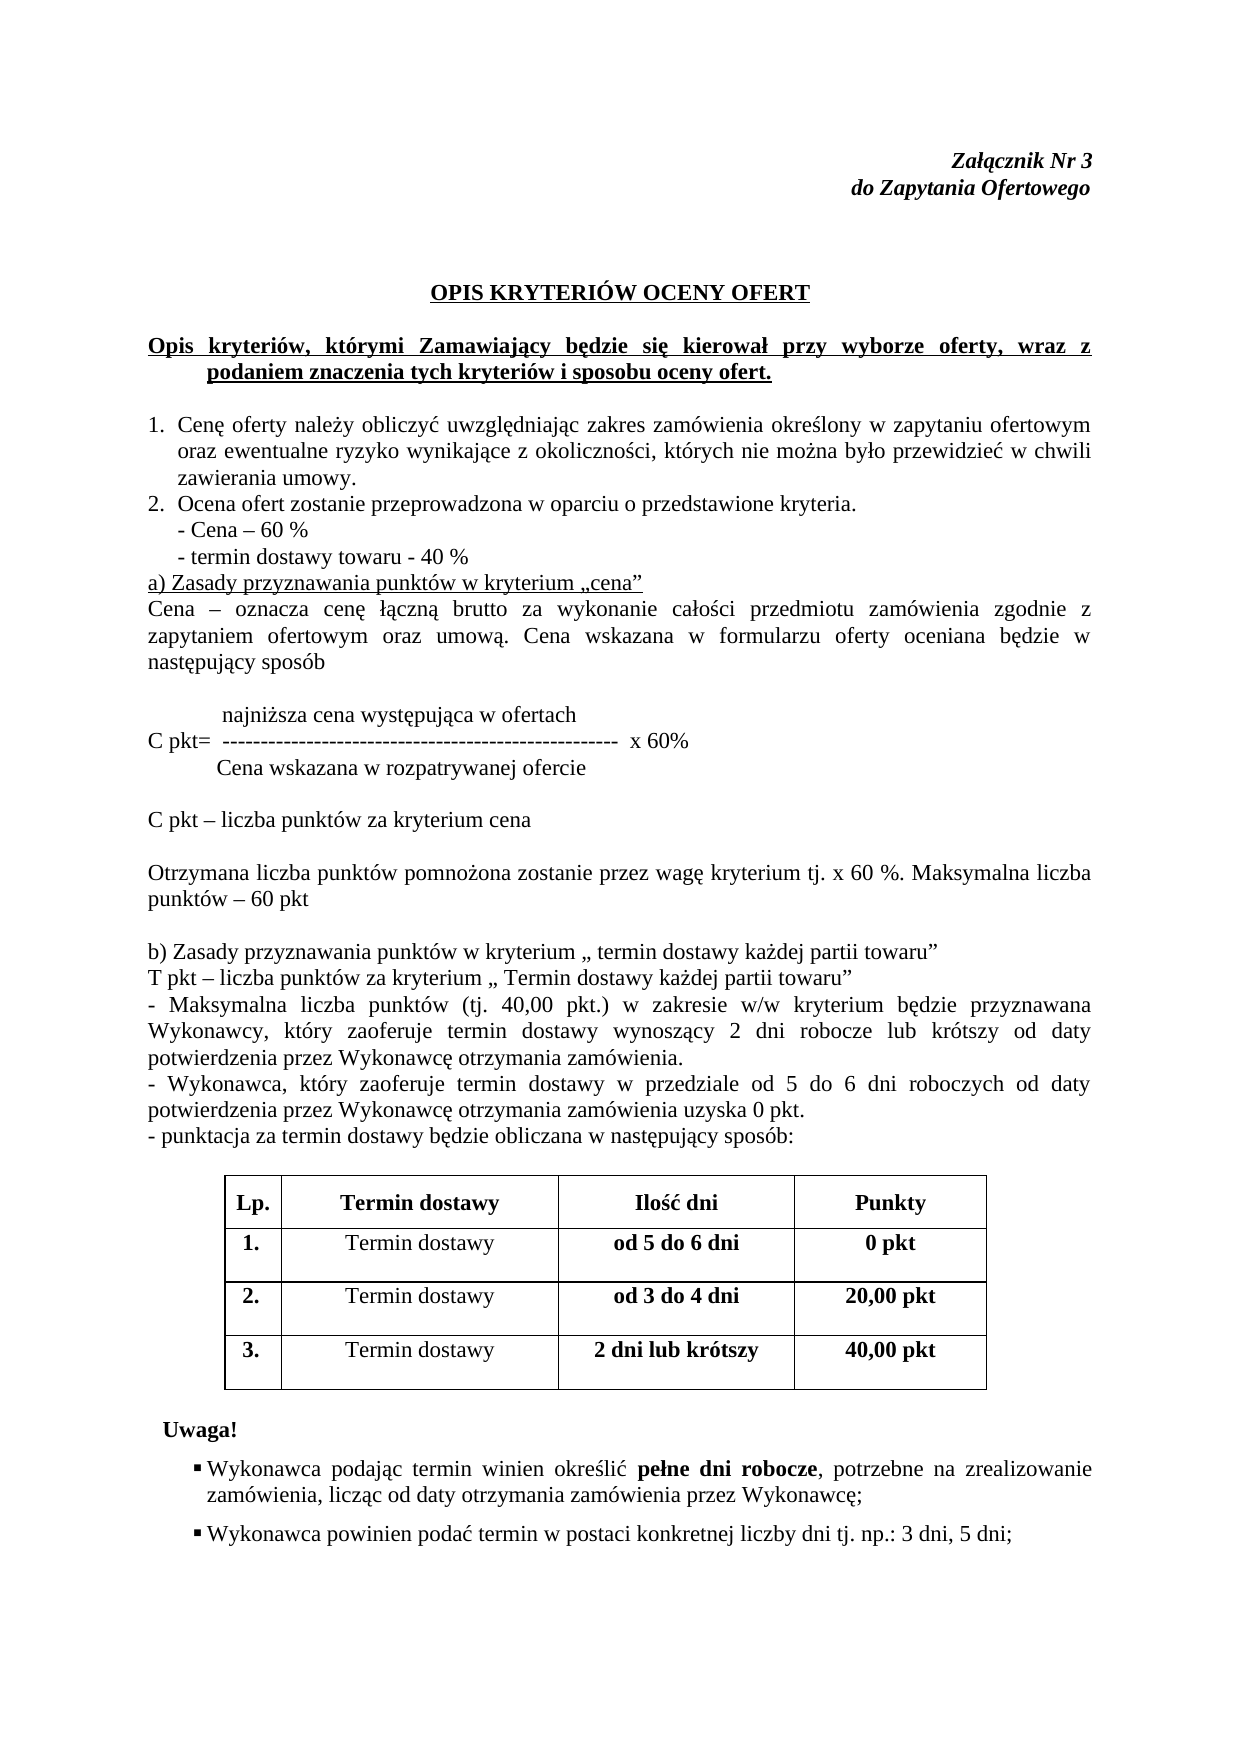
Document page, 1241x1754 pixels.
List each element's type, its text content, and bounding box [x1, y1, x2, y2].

table_header Lp. [226, 1176, 281, 1228]
table_cell 0 pkt [795, 1229, 986, 1281]
list Wykonawca podając termin winien określić pełne dni robocze, potrzebne na zrealizowanie zamówienia, licząc od daty otrzymania zamówienia przez Wykonawcę; [192, 1455, 1093, 1508]
table_header Termin dostawy [282, 1176, 558, 1228]
table_cell [226, 1336, 281, 1389]
table_cell Termin dostawy [282, 1336, 558, 1389]
text T pkt – liczba punktów za kryterium „ Termin dostawy każdej partii towaru” [148, 964, 1093, 991]
text Otrzymana liczba punktów pomnożona zostanie przez wagę kryterium tj. x 60 %. Maksymalna liczba punktów – 60 pkt [148, 859, 1093, 912]
text Załącznik Nr 3 [148, 148, 1093, 174]
text Uwaga! [162, 1416, 1093, 1443]
list Ocena ofert zostanie przeprowadzona w oparciu o przedstawione kryteria. [148, 490, 1093, 516]
list Cenę oferty należy obliczyć uwzględniając zakres zamówienia określony w zapytaniu ofertowym oraz ewentualne ryzyko wynikające z okoliczności, których nie można było przewidzieć w chwili zawierania umowy. [148, 411, 1093, 490]
table_header Punkty [795, 1176, 986, 1228]
text a) Zasady przyznawania punktów w kryterium „cena” [148, 569, 1093, 596]
table_cell od 3 do 4 dni [559, 1283, 794, 1335]
text - Cena – 60 % [177, 516, 1093, 543]
text b) Zasady przyznawania punktów w kryterium „ termin dostawy każdej partii towaru” [148, 938, 1093, 964]
text - punktacja za termin dostawy będzie obliczana w następujący sposób: [148, 1123, 1093, 1149]
table_cell od 5 do 6 dni [559, 1229, 794, 1281]
text do Zapytania Ofertowego [148, 174, 1093, 200]
text OPIS KRYTERIÓW OCENY OFERT [148, 279, 1093, 306]
text C pkt – liczba punktów za kryterium cena [148, 806, 1093, 833]
table_cell Termin dostawy [282, 1229, 558, 1281]
text Cena wskazana w rozpatrywanej ofercie [148, 754, 1093, 780]
text - Wykonawca, który zaoferuje termin dostawy w przedziale od 5 do 6 dni roboczych od daty potwierdzenia przez Wykonawcę otrzymania zamówienia uzyska 0 pkt. [148, 1070, 1093, 1123]
text C pkt= ---------------------------------------------------- x 60% [148, 727, 1093, 754]
text - Maksymalna liczba punktów (tj. 40,00 pkt.) w zakresie w/w kryterium będzie przyznawana Wykonawcy, który zaoferuje termin dostawy wynoszący 2 dni robocze lub krótszy od daty potwierdzenia przez Wykonawcę otrzymania zamówienia. [148, 991, 1093, 1070]
text Opis kryteriów, którymi Zamawiający będzie się kierował przy wyborze oferty, wraz z podaniem znaczenia tych kryteriów i sposobu oceny ofert. [148, 332, 1093, 385]
table_cell [226, 1229, 281, 1281]
table_header Ilość dni [559, 1176, 794, 1228]
list Wykonawca powinien podać termin w postaci konkretnej liczby dni tj. np.: 3 dni, 5 dni; [192, 1520, 1093, 1547]
table_cell Termin dostawy [282, 1283, 558, 1335]
text najniższa cena występująca w ofertach [148, 701, 1093, 727]
table_cell 2 dni lub krótszy [559, 1336, 794, 1389]
table_cell [226, 1283, 281, 1335]
text - termin dostawy towaru - 40 % [177, 543, 1093, 569]
table_cell 40,00 pkt [795, 1336, 986, 1389]
text Cena – oznacza cenę łączną brutto za wykonanie całości przedmiotu zamówienia zgodnie z zapytaniem ofertowym oraz umową. Cena wskazana w formularzu oferty oceniana będzie w następujący sposób [148, 596, 1093, 674]
table_cell 20,00 pkt [795, 1283, 986, 1335]
